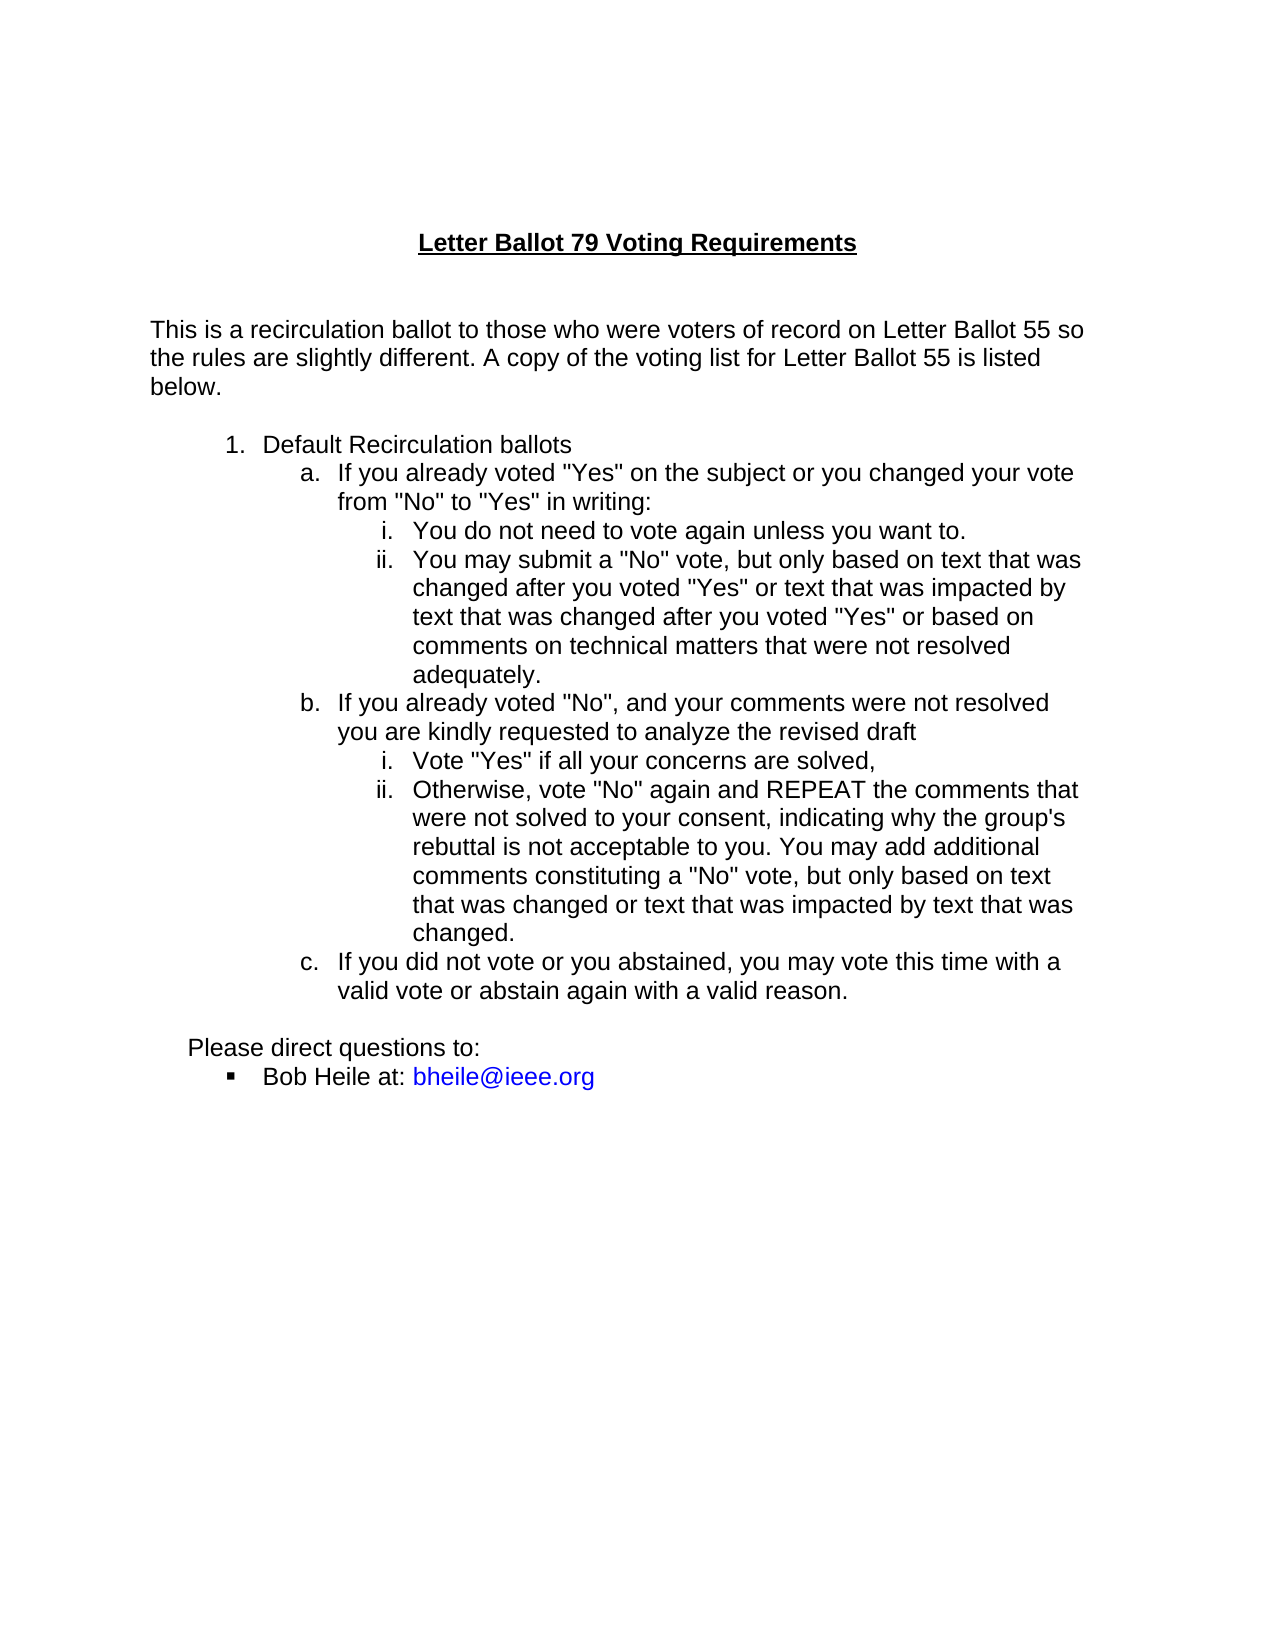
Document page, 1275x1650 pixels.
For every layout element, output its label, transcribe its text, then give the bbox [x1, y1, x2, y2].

subtitle Letter Ballot 79 Voting Requirements [187, 228, 1087, 257]
list Vote "Yes" if all your concerns are solved, [394, 746, 1087, 774]
list If you did not vote or you abstained, you may vote this time with a valid vote or abstain again with a valid reason. [300, 947, 1087, 1004]
list Default Recirculation ballots [225, 429, 1087, 458]
list Otherwise, vote "No" again and REPEAT the comments that were not solved to your consent, indicating why the group's rebuttal is not acceptable to you. You may add additional comments constituting a "No" vote, but only based on text that was changed or text that was impacted by text that was changed. [394, 774, 1087, 947]
text Please direct questions to: [187, 1033, 1087, 1062]
list You do not need to vote again unless you want to. [394, 516, 1087, 544]
list Bob Heile at: bheile@ieee.org [225, 1062, 1087, 1091]
list You may submit a "No" vote, but only based on text that was changed after you voted "Yes" or text that was impacted by text that was changed after you voted "Yes" or based on comments on technical matters that were not resolved adequately. [394, 544, 1087, 688]
list If you already voted "Yes" on the subject or you changed your vote from "No" to "Yes" in writing: [300, 458, 1087, 516]
list If you already voted "No", and your comments were not resolved you are kindly requested to analyze the revised draft [300, 688, 1087, 746]
text This is a recirculation ballot to those who were voters of record on Letter Ballot 55 so the rules are slightly different. A copy of the voting list for Letter Ballot 55 is listed below. [150, 314, 1106, 401]
